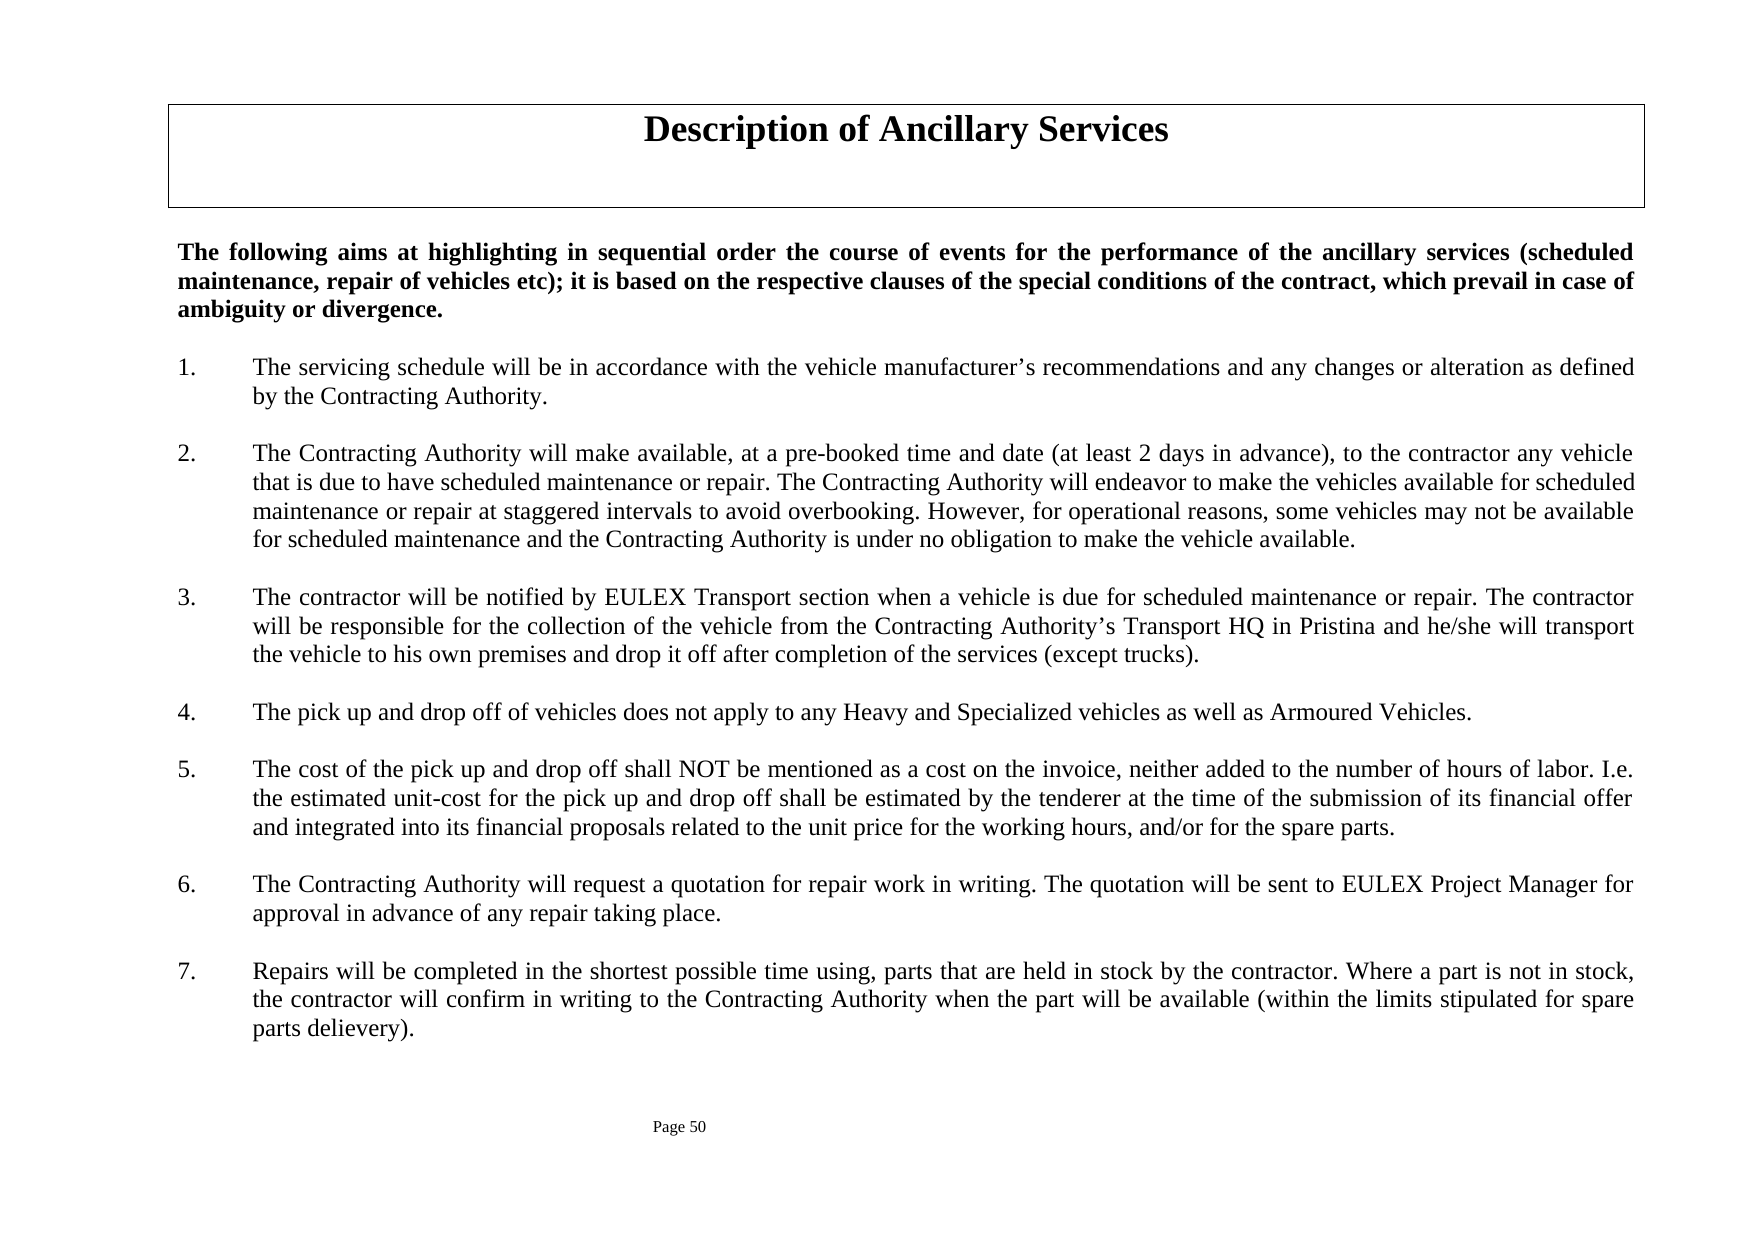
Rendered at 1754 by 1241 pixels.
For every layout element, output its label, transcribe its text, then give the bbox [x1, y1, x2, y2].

text The following aims at highlighting in sequential order the course of events for the performance of the ancillary services (scheduled maintenance, repair of vehicles etc); it is based on the respective clauses of the special conditions of the contract, which prevail in case of ambiguity or divergence. [177, 237, 1636, 323]
text 2. The Contracting Authority will make available, at a pre-booked time and date (at least 2 days in advance), to the contractor any vehicle that is due to have scheduled maintenance or repair. The Contracting Authority will endeavor to make the vehicles available for scheduled maintenance or repair at staggered intervals to avoid overbooking. However, for operational reasons, some vehicles may not be available for scheduled maintenance and the Contracting Authority is under no obligation to make the vehicle available. [177, 438, 1636, 553]
text 1. The servicing schedule will be in accordance with the vehicle manufacturer’s recommendations and any changes or alteration as defined by the Contracting Authority. [177, 352, 1636, 409]
text Description of Ancillary Services [169, 105, 1644, 150]
text 6. The Contracting Authority will request a quotation for repair work in writing. The quotation will be sent to EULEX Project Manager for approval in advance of any repair taking place. [177, 869, 1636, 927]
text 5. The cost of the pick up and drop off shall NOT be mentioned as a cost on the invoice, neither added to the number of hours of labor. I.e. the estimated unit-cost for the pick up and drop off shall be estimated by the tenderer at the time of the submission of its financial offer and integrated into its financial proposals related to the unit price for the working hours, and/or for the spare parts. [177, 754, 1636, 841]
text 7. Repairs will be completed in the shortest possible time using, parts that are held in stock by the contractor. Where a part is not in stock, the contractor will confirm in writing to the Contracting Authority when the part will be available (within the limits stipulated for spare parts delievery). [177, 956, 1636, 1042]
text 3. The contractor will be notified by EULEX Transport section when a vehicle is due for scheduled maintenance or repair. The contractor will be responsible for the collection of the vehicle from the Contracting Authority’s Transport HQ in Pristina and he/she will transport the vehicle to his own premises and drop it off after completion of the services (except trucks). [177, 582, 1636, 668]
text 4. The pick up and drop off of vehicles does not apply to any Heavy and Specialized vehicles as well as Armoured Vehicles. [177, 697, 1636, 726]
